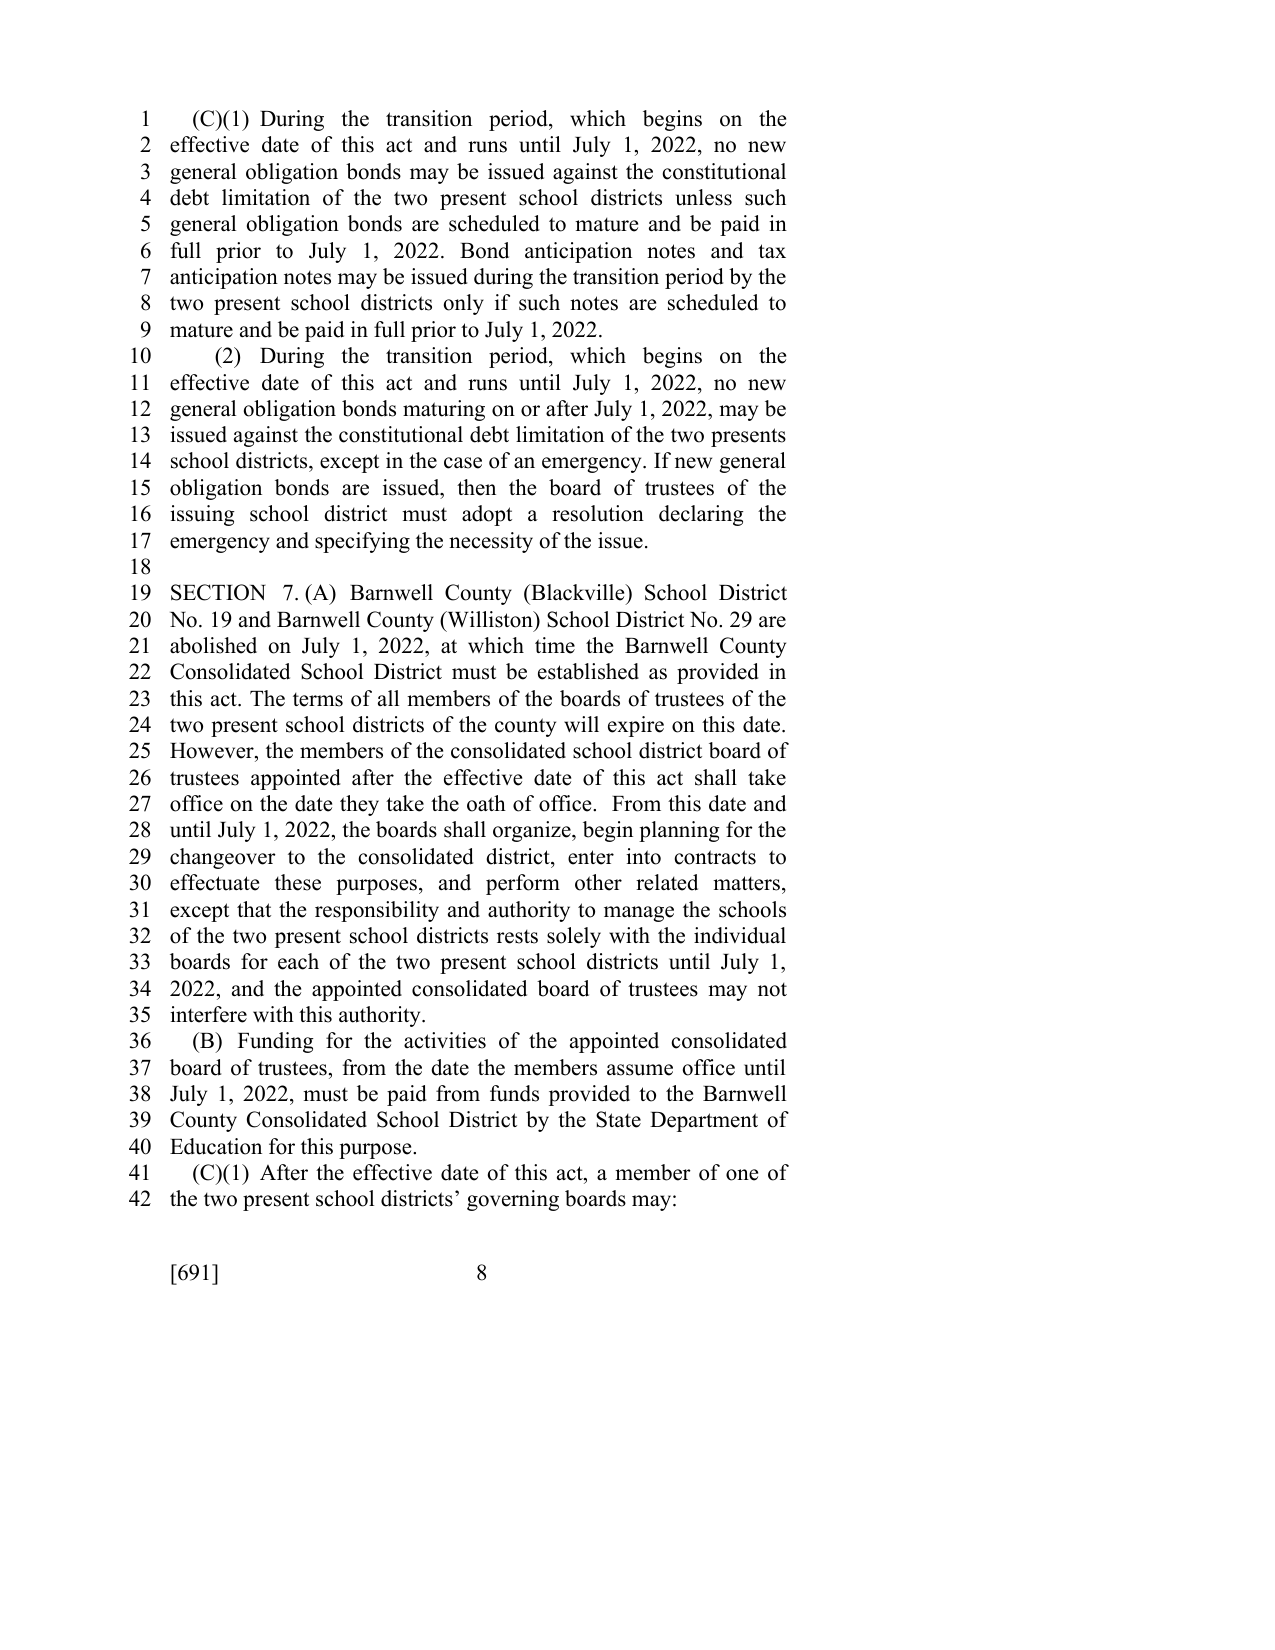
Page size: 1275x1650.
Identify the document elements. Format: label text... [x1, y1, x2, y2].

text SECTION 7. (A) Barnwell County (Blackville) School District No. 19 and Barnwell County (Williston) School District No. 29 are abolished on July 1, 2022, at which time the Barnwell County Consolidated School District must be established as provided in this act. The terms of all members of the boards of trustees of the two present school districts of the county will expire on this date. However, the members of the consolidated school district board of trustees appointed after the effective date of this act shall take office on the date they take the oath of office. From this date and until July 1, 2022, the boards shall organize, begin planning for the changeover to the consolidated district, enter into contracts to effectuate these purposes, and perform other related matters, except that the responsibility and authority to manage the schools of the two present school districts rests solely with the individual boards for each of the two present school districts until July 1, 2022, and the appointed consolidated board of trustees may not interfere with this authority. [169, 579, 787, 1027]
text (B) Funding for the activities of the appointed consolidated board of trustees, from the date the members assume office until July 1, 2022, must be paid from funds provided to the Barnwell County Consolidated School District by the State Department of Education for this purpose. [169, 1027, 787, 1159]
text (C)(1) During the transition period, which begins on the effective date of this act and runs until July 1, 2022, no new general obligation bonds may be issued against the constitutional debt limitation of the two present school districts unless such general obligation bonds are scheduled to mature and be paid in full prior to July 1, 2022. Bond anticipation notes and tax anticipation notes may be issued during the transition period by the two present school districts only if such notes are scheduled to mature and be paid in full prior to July 1, 2022. [169, 105, 787, 342]
text (C)(1) After the effective date of this act, a member of one of the two present school districts’ governing boards may: [169, 1159, 787, 1212]
text (2) During the transition period, which begins on the effective date of this act and runs until July 1, 2022, no new general obligation bonds maturing on or after July 1, 2022, may be issued against the constitutional debt limitation of the two presents school districts, except in the case of an emergency. If new general obligation bonds are issued, then the board of trustees of the issuing school district must adopt a resolution declaring the emergency and specifying the necessity of the issue. [169, 342, 787, 553]
